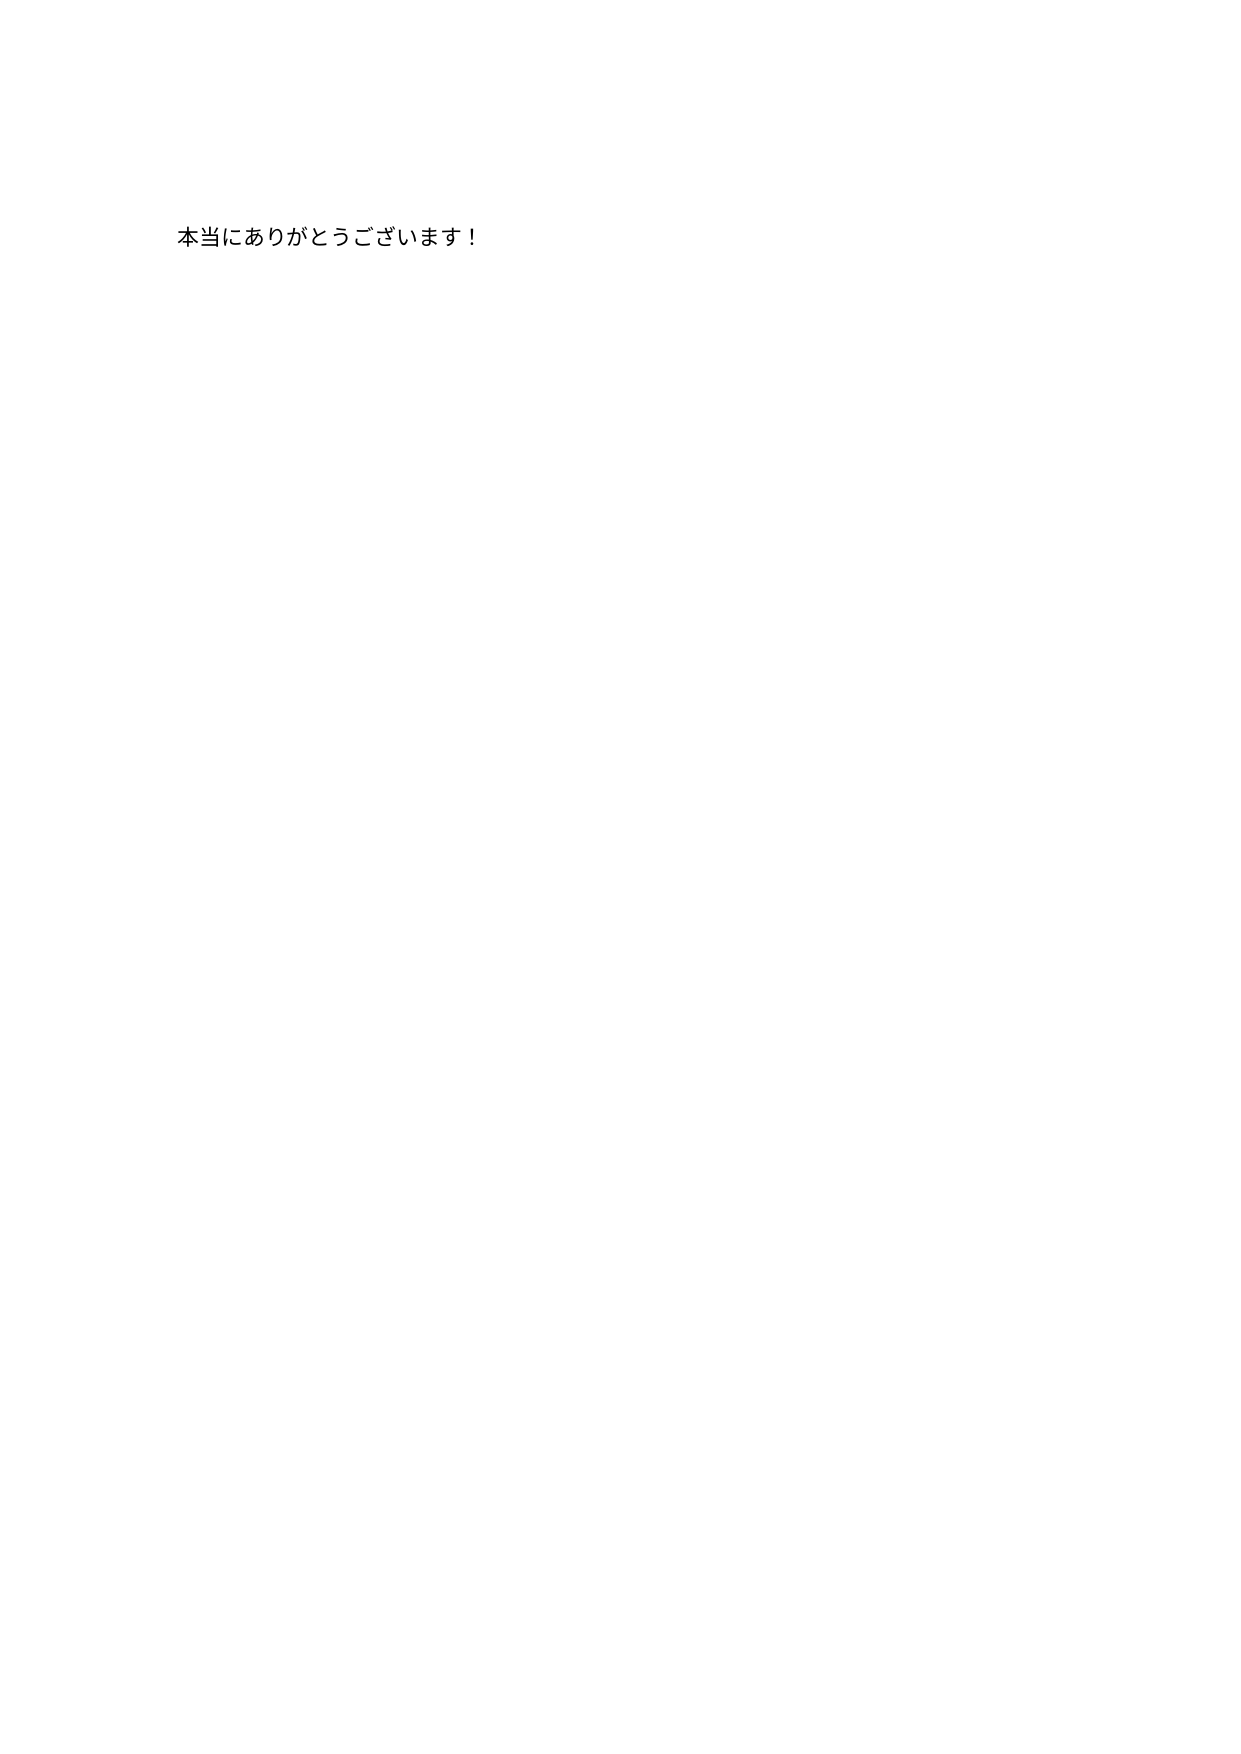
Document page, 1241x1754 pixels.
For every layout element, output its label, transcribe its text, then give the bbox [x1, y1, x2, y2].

text 本当にありがとうございます！ [177, 217, 1063, 254]
